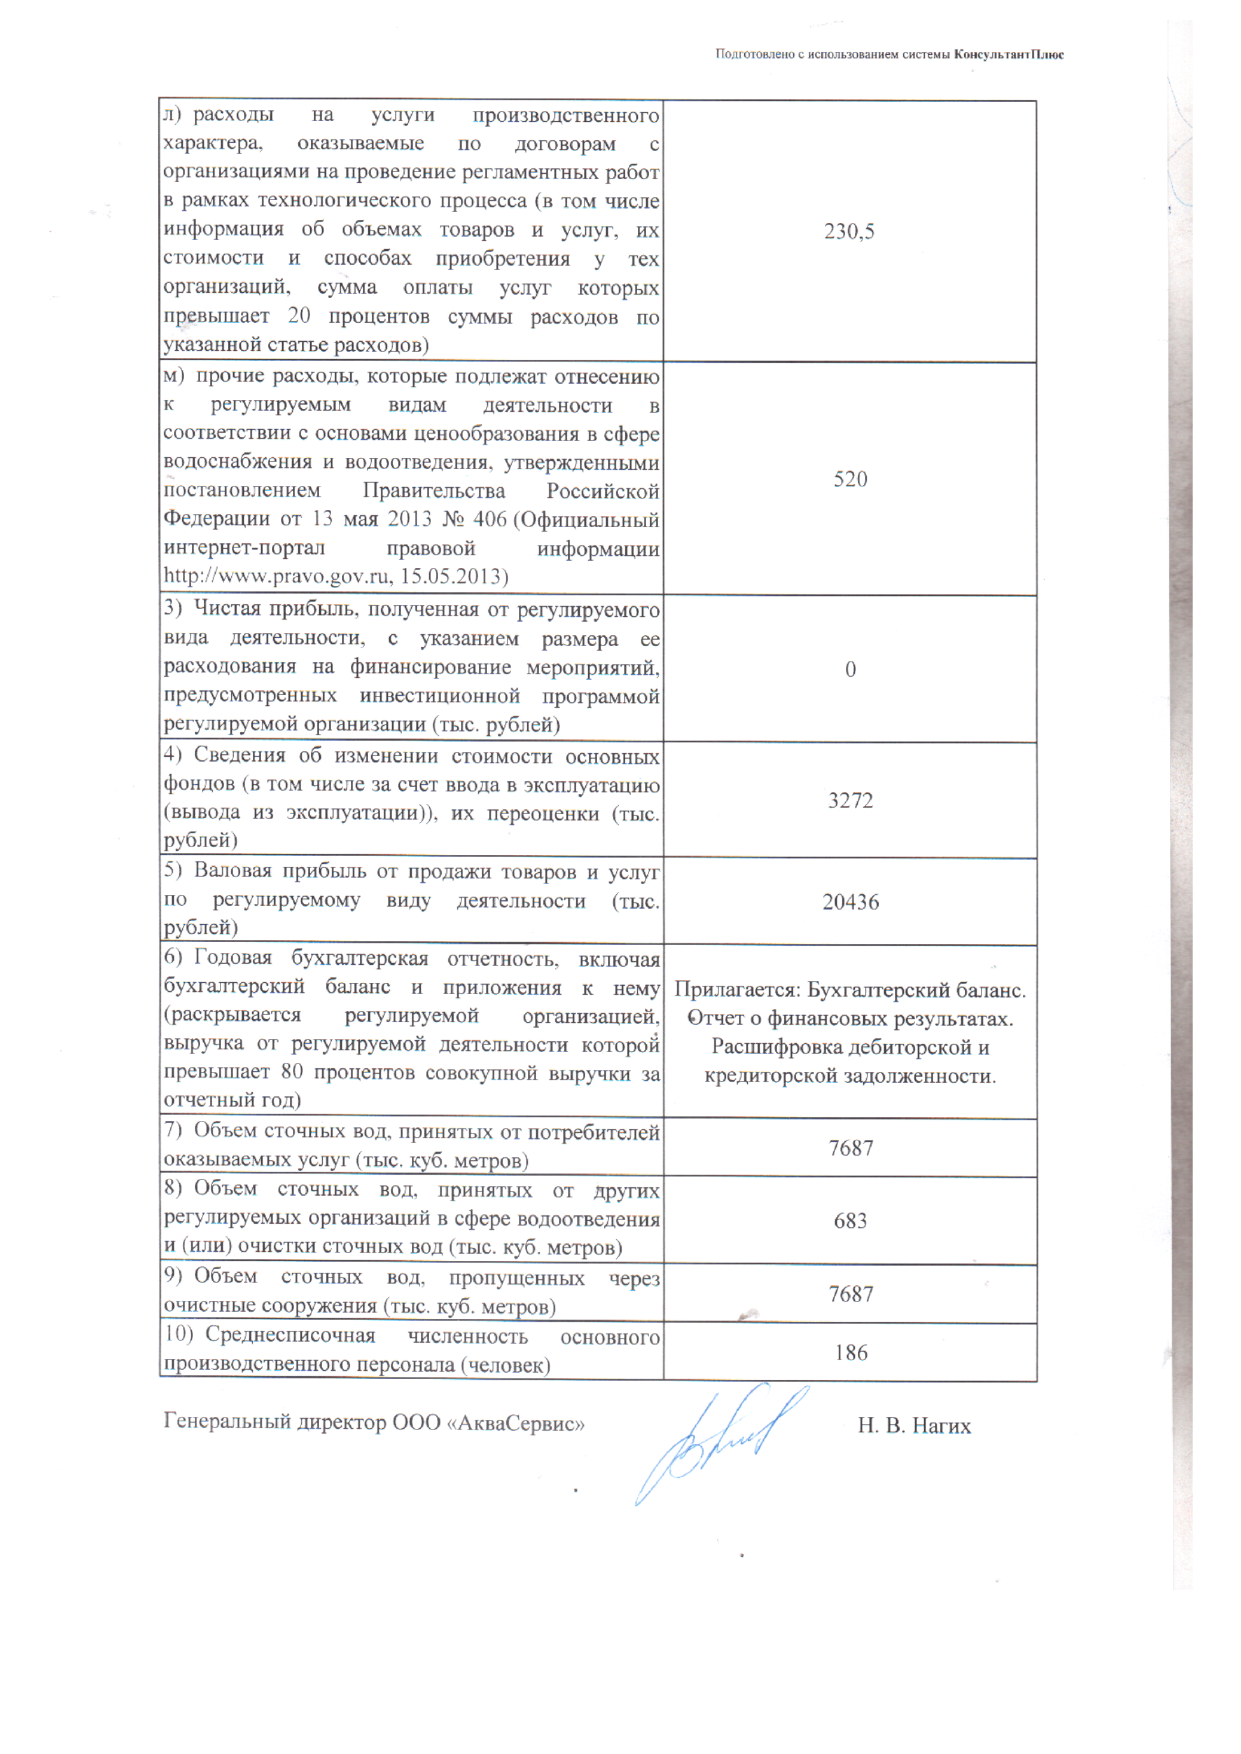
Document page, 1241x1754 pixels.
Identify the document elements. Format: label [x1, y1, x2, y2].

picture [41, 20, 1199, 1614]
